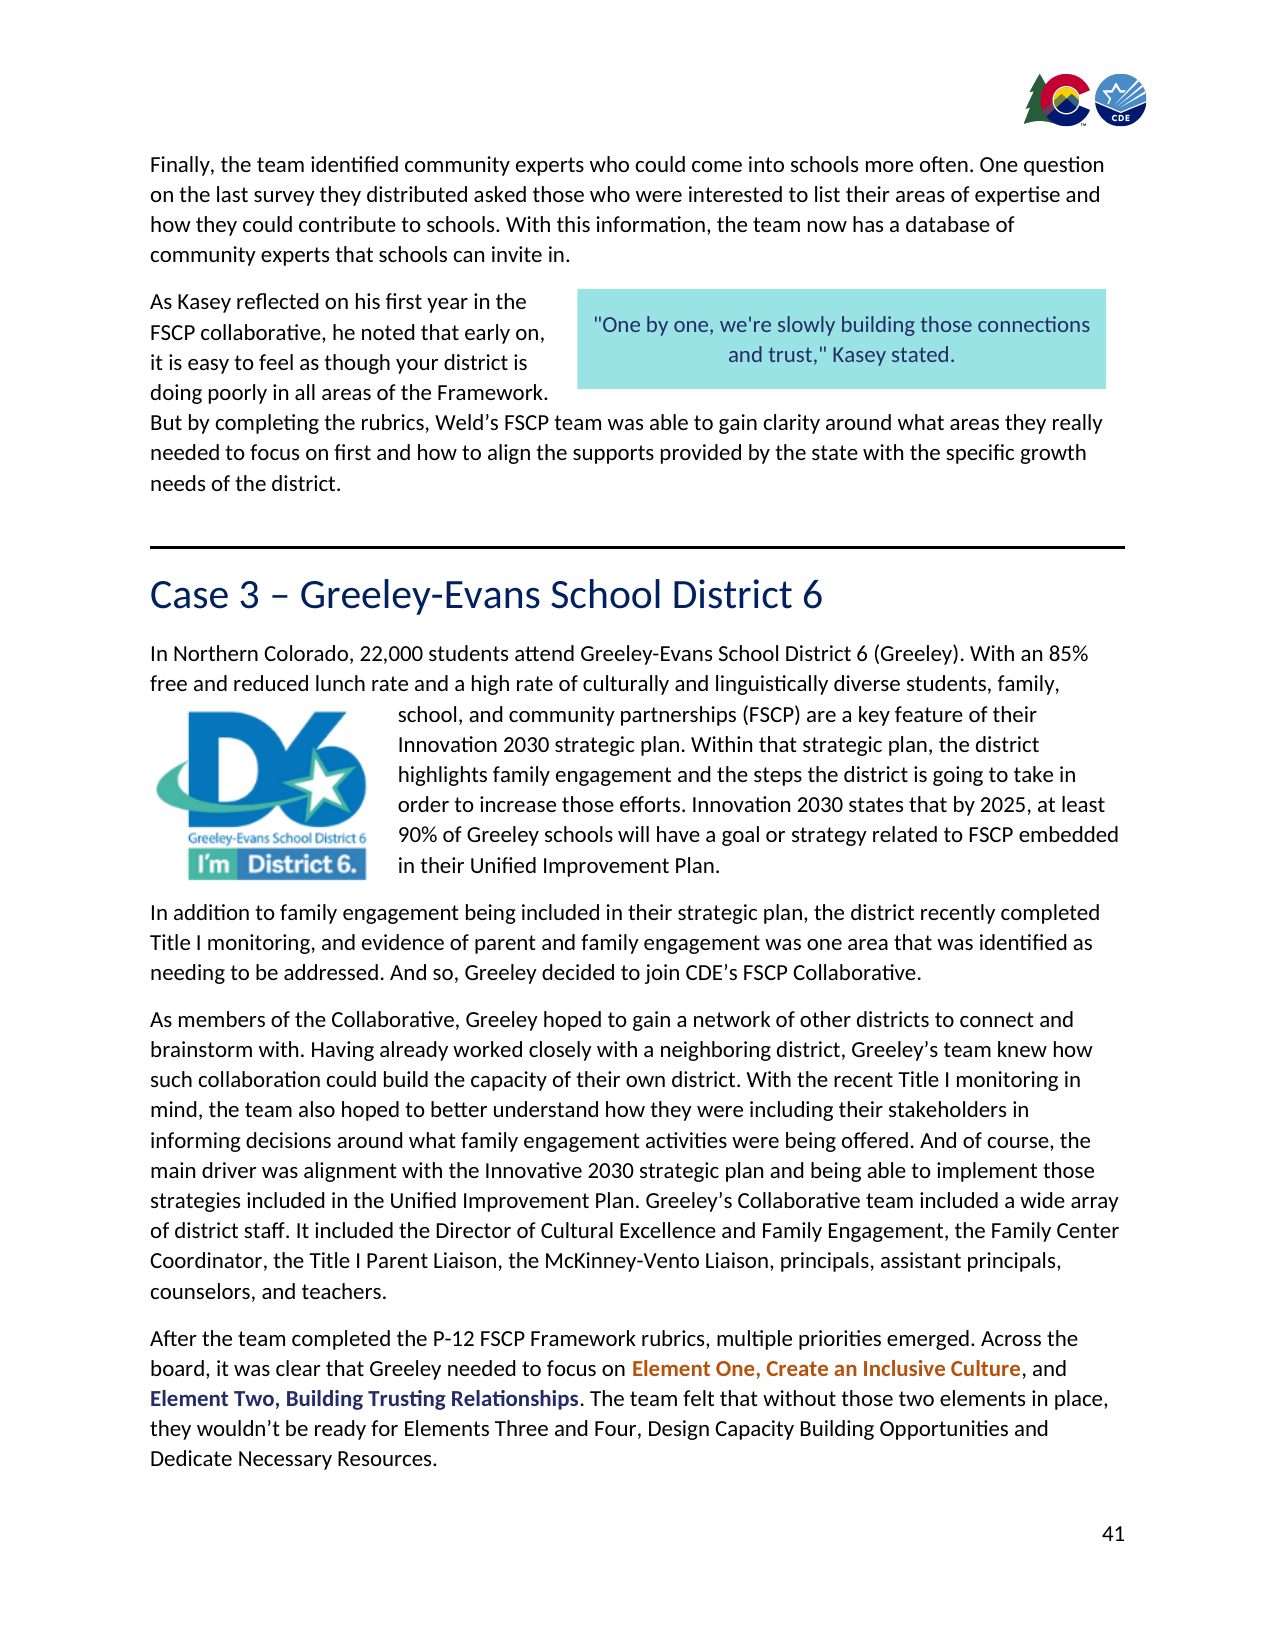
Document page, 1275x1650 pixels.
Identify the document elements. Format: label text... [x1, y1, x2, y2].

text Finally, the team identified community experts who could come into schools more often. One question on the last survey they distributed asked those who were interested to list their areas of expertise and how they could contribute to schools. With this information, the team now has a database of community experts that schools can invite in. [150, 150, 1125, 269]
text As Kasey reflected on his first year in the FSCP collaborative, he noted that early on, it is easy to feel as though your district is doing poorly in all areas of the Framework. But by completing the rubrics, Weld’s FSCP team was able to gain clarity around what areas they really needed to focus on first and how to align the supports provided by the state with the specific growth needs of the district. [150, 287, 1125, 497]
text In addition to family engagement being included in their strategic plan, the district recently completed Title I monitoring, and evidence of parent and family engagement was one area that was identified as needing to be addressed. And so, Greeley decided to join CDE’s FSCP Collaborative. [150, 898, 1125, 986]
text As members of the Collaborative, Greeley hoped to gain a network of other districts to connect and brainstorm with. Having already worked closely with a neighboring district, Greeley’s team knew how such collaboration could build the capacity of their own district. With the recent Title I monitoring in mind, the team also hoped to better understand how they were including their stakeholders in informing decisions around what family engagement activities were being offered. And of course, the main driver was alignment with the Innovative 2030 strategic plan and being able to implement those strategies included in the Unified Improvement Plan. Greeley’s Collaborative team included a wide array of district staff. It included the Director of Cultural Excellence and Family Engagement, the Family Center Coordinator, the Title I Parent Liaison, the McKinney-Vento Liaison, principals, assistant principals, counselors, and teachers. [150, 1005, 1125, 1305]
text Case 3 – Greeley-Evans School District 6 [150, 568, 1125, 618]
picture [1023, 73, 1147, 127]
text After the team completed the P-12 FSCP Framework rubrics, multiple priorities emerged. Across the board, it was clear that Greeley needed to focus on Element One, Create an Inclusive Culture, and Element Two, Building Trusting Relationships. The team felt that without those two elements in place, they wouldn’t be ready for Elements Three and Four, Design Capacity Building Opportunities and Dedicate Necessary Resources. [150, 1324, 1125, 1472]
text In Northern Colorado, 22,000 students attend Greeley-Evans School District 6 (Greeley). With an 85% free and reduced lunch rate and a high rate of culturally and linguistically diverse students, family, school, and community partnerships (FSCP) are a key feature of their Innovation 2030 strategic plan. Within that strategic plan, the district highlights family engagement and the steps the district is going to take in order to increase those efforts. Innovation 2030 states that by 2025, at least 90% of Greeley schools will have a goal or strategy related to FSCP embedded in their Unified Improvement Plan. [150, 639, 1125, 879]
picture [150, 699, 379, 887]
